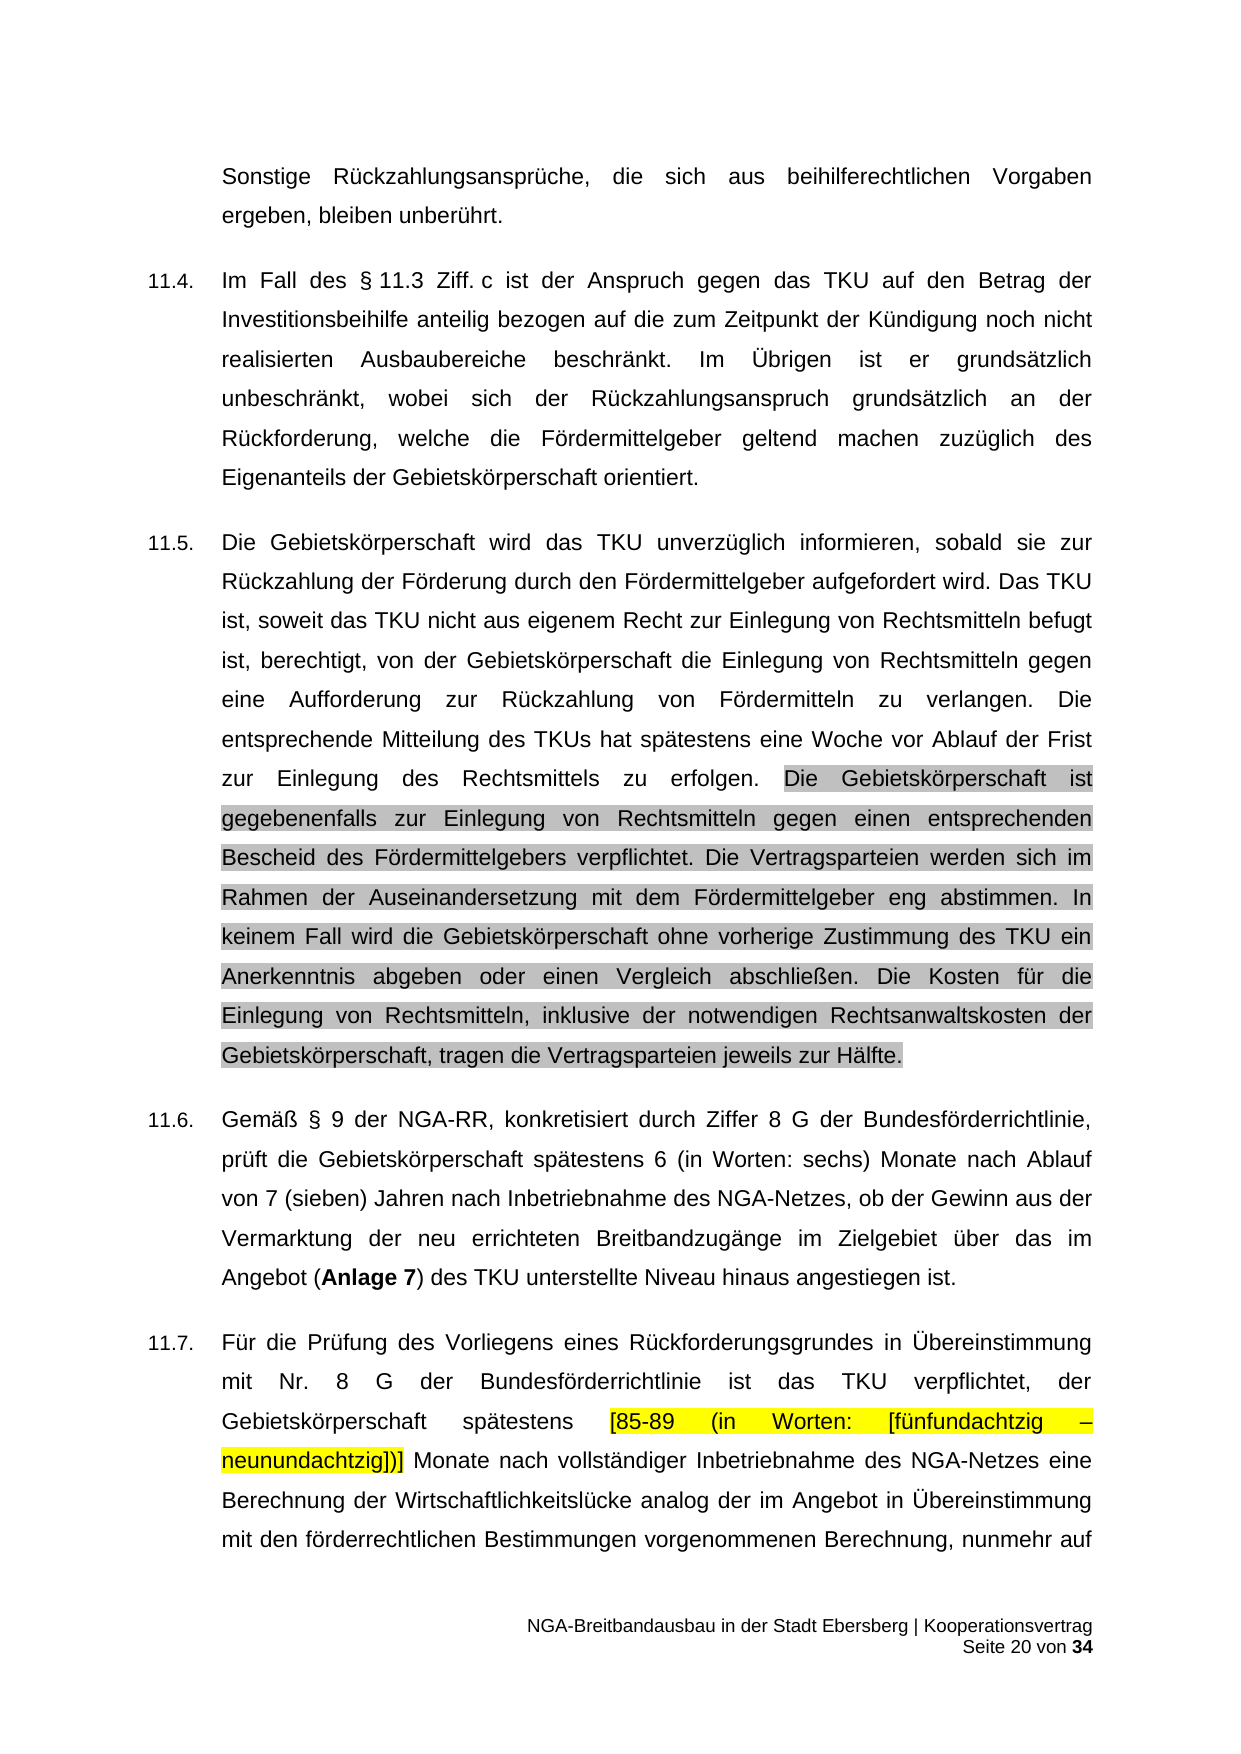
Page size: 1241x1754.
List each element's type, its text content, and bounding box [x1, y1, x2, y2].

list Sonstige Rückzahlungsansprüche, die sich aus beihilferechtlichen Vorgaben ergeben, bleiben unberührt. [222, 163, 1093, 228]
text Im Fall des § 12.3 Ziff. c ist der Anspruch gegen das TKU auf den Betrag der Investitionsbeihilfe anteilig bezogen auf die zum Zeitpunkt der Kündigung noch nicht realisierten Ausbaubereiche beschränkt. Im Übrigen ist er grundsätzlich unbeschränkt, wobei sich der Rückzahlungsanspruch grundsätzlich an der Rückforderung, welche die Fördermittelgeber geltend machen zuzüglich des Eigenanteils der Gebietskörperschaft orientiert. [148, 267, 1093, 490]
text Gemäß § 9 der NGA-RR, konkretisiert durch Ziffer 8 G der Bundesförderrichtlinie, prüft die Gebietskörperschaft spätestens 6 (in Worten: sechs) Monate nach Ablauf von 7 (sieben) Jahren nach Inbetriebnahme des NGA-Netzes, ob der Gewinn aus der Vermarktung der neu errichteten Breitbandzugänge im Zielgebiet über das im Angebot (Anlage 7) des TKU unterstellte Niveau hinaus angestiegen ist. [148, 1106, 1093, 1291]
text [148, 1329, 1093, 1552]
text Die Gebietskörperschaft wird das TKU unverzüglich informieren, sobald sie zur Rückzahlung der Förderung durch den Fördermittelgeber aufgefordert wird. Das TKU ist, soweit das TKU nicht aus eigenem Recht zur Einlegung von Rechtsmitteln befugt ist, berechtigt, von der Gebietskörperschaft die Einlegung von Rechtsmitteln gegen eine Aufforderung zur Rückzahlung von Fördermitteln zu verlangen. Die entsprechende Mitteilung des TKUs hat spätestens eine Woche vor Ablauf der Frist zur Einlegung des Rechtsmittels zu erfolgen. Die Gebietskörperschaft ist gegebenenfalls zur Einlegung von Rechtsmitteln gegen einen entsprechenden Bescheid des Fördermittelgebers verpflichtet. Die Vertragsparteien werden sich im Rahmen der Auseinandersetzung mit dem Fördermittelgeber eng abstimmen. In keinem Fall wird die Gebietskörperschaft ohne vorherige Zustimmung des TKU ein Anerkenntnis abgeben oder einen Vergleich abschließen. Die Kosten für die Einlegung von Rechtsmitteln, inklusive der notwendigen Rechtsanwaltskosten der Gebietskörperschaft, tragen die Vertragsparteien jeweils zur Hälfte. [148, 528, 1093, 1068]
